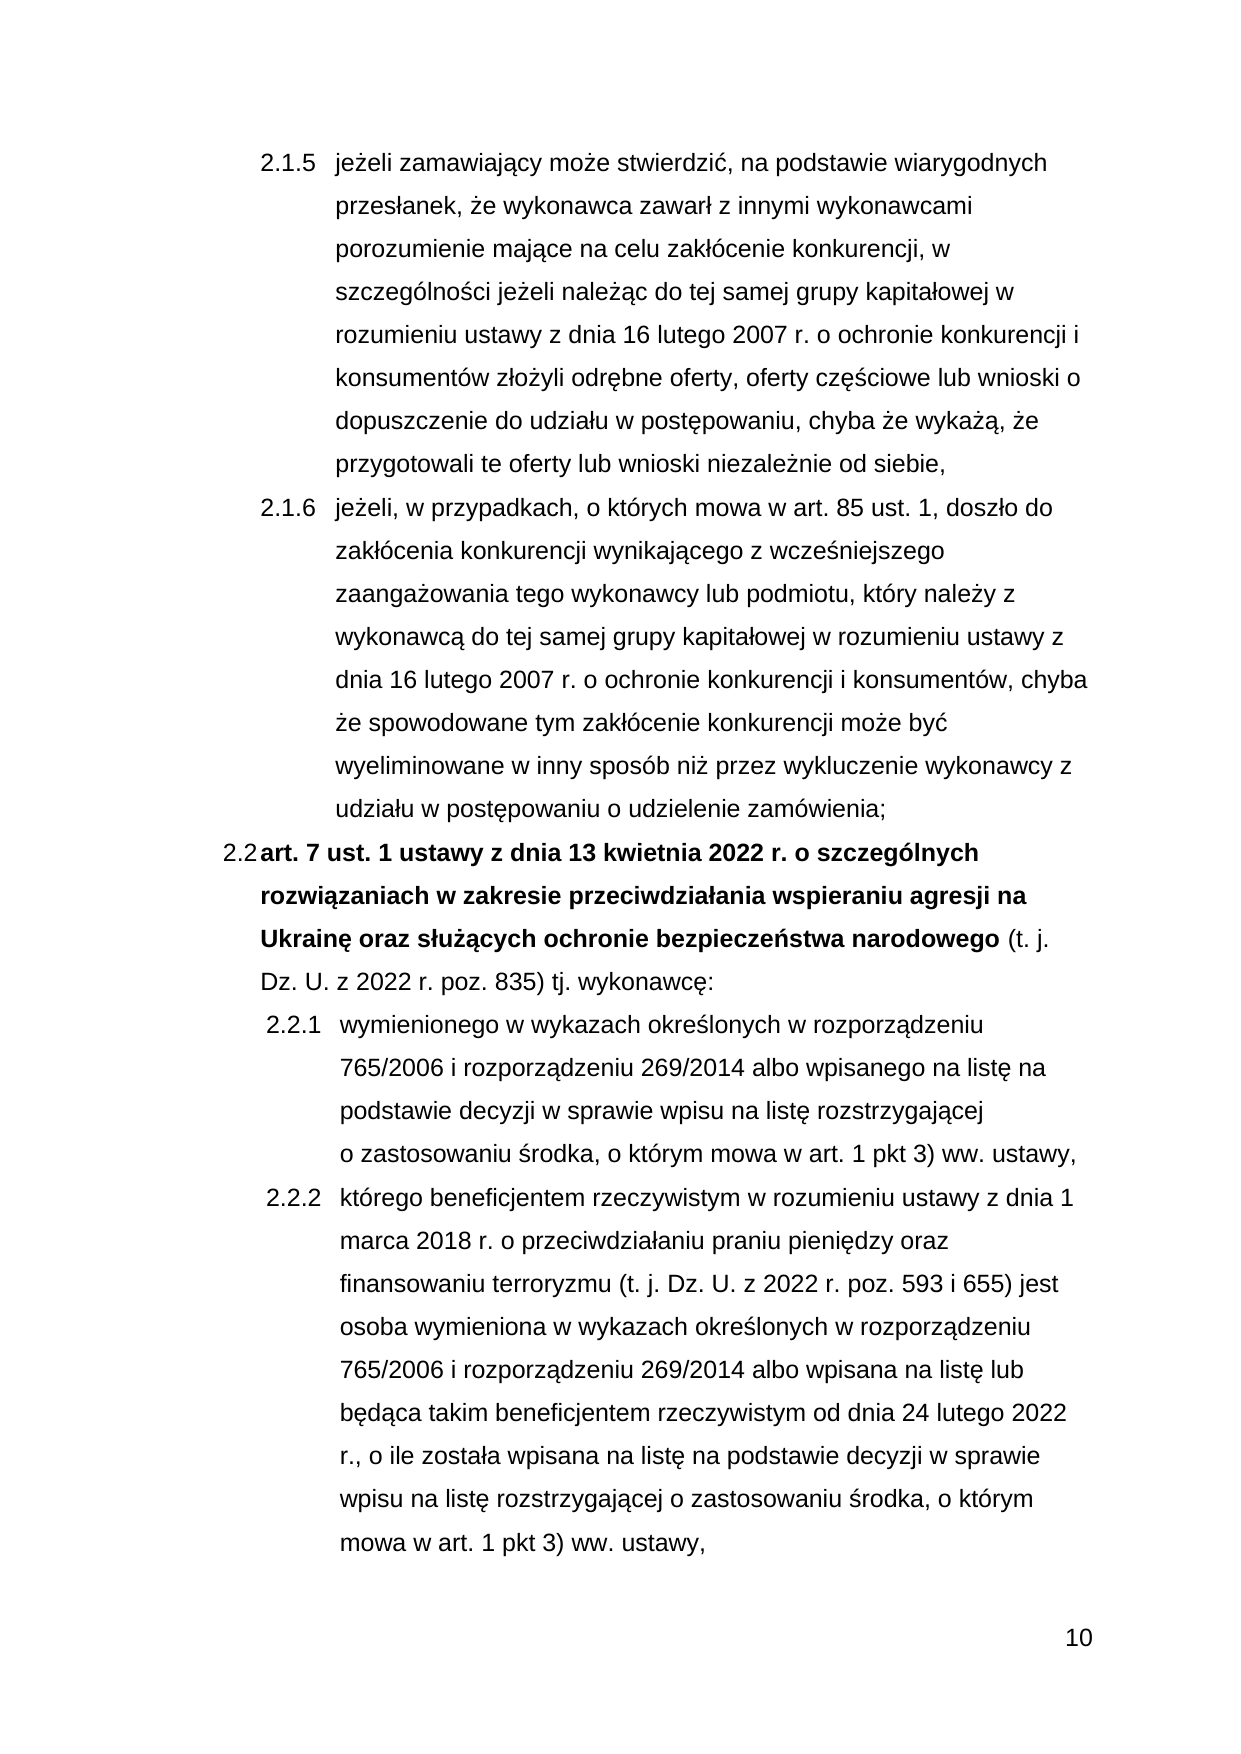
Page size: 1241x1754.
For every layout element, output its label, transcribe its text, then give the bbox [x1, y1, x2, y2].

list art. 7 ust. 1 ustawy z dnia 13 kwietnia 2022 r. o szczególnych rozwiązaniach w zakresie przeciwdziałania wspieraniu agresji na Ukrainę oraz służących ochronie bezpieczeństwa narodowego (t. j. Dz. U. z 2022 r. poz. 835) tj. wykonawcę: [223, 838, 1093, 996]
list jeżeli zamawiający może stwierdzić, na podstawie wiarygodnych przesłanek, że wykonawca zawarł z innymi wykonawcami porozumienie mające na celu zakłócenie konkurencji, w szczególności jeżeli należąc do tej samej grupy kapitałowej w rozumieniu ustawy z dnia 16 lutego 2007 r. o ochronie konkurencji i konsumentów złożyli odrębne oferty, oferty częściowe lub wnioski o dopuszczenie do udziału w postępowaniu, chyba że wykażą, że przygotowali te oferty lub wnioski niezależnie od siebie, [260, 148, 1093, 478]
list wymienionego w wykazach określonych w rozporządzeniu 765/2006 i rozporządzeniu 269/2014 albo wpisanego na listę na podstawie decyzji w sprawie wpisu na listę rozstrzygającej o zastosowaniu środka, o którym mowa w art. 1 pkt 3) ww. ustawy, [266, 1010, 1093, 1168]
list jeżeli, w przypadkach, o których mowa w art. 85 ust. 1, doszło do zakłócenia konkurencji wynikającego z wcześniejszego zaangażowania tego wykonawcy lub podmiotu, który należy z wykonawcą do tej samej grupy kapitałowej w rozumieniu ustawy z dnia 16 lutego 2007 r. o ochronie konkurencji i konsumentów, chyba że spowodowane tym zakłócenie konkurencji może być wyeliminowane w inny sposób niż przez wykluczenie wykonawcy z udziału w postępowaniu o udzielenie zamówienia; [260, 493, 1093, 823]
list którego beneficjentem rzeczywistym w rozumieniu ustawy z dnia 1 marca 2018 r. o przeciwdziałaniu praniu pieniędzy oraz finansowaniu terroryzmu (t. j. Dz. U. z 2022 r. poz. 593 i 655) jest osoba wymieniona w wykazach określonych w rozporządzeniu 765/2006 i rozporządzeniu 269/2014 albo wpisana na listę lub będąca takim beneficjentem rzeczywistym od dnia 24 lutego 2022 r., o ile została wpisana na listę na podstawie decyzji w sprawie wpisu na listę rozstrzygającej o zastosowaniu środka, o którym mowa w art. 1 pkt 3) ww. ustawy, [266, 1183, 1093, 1556]
